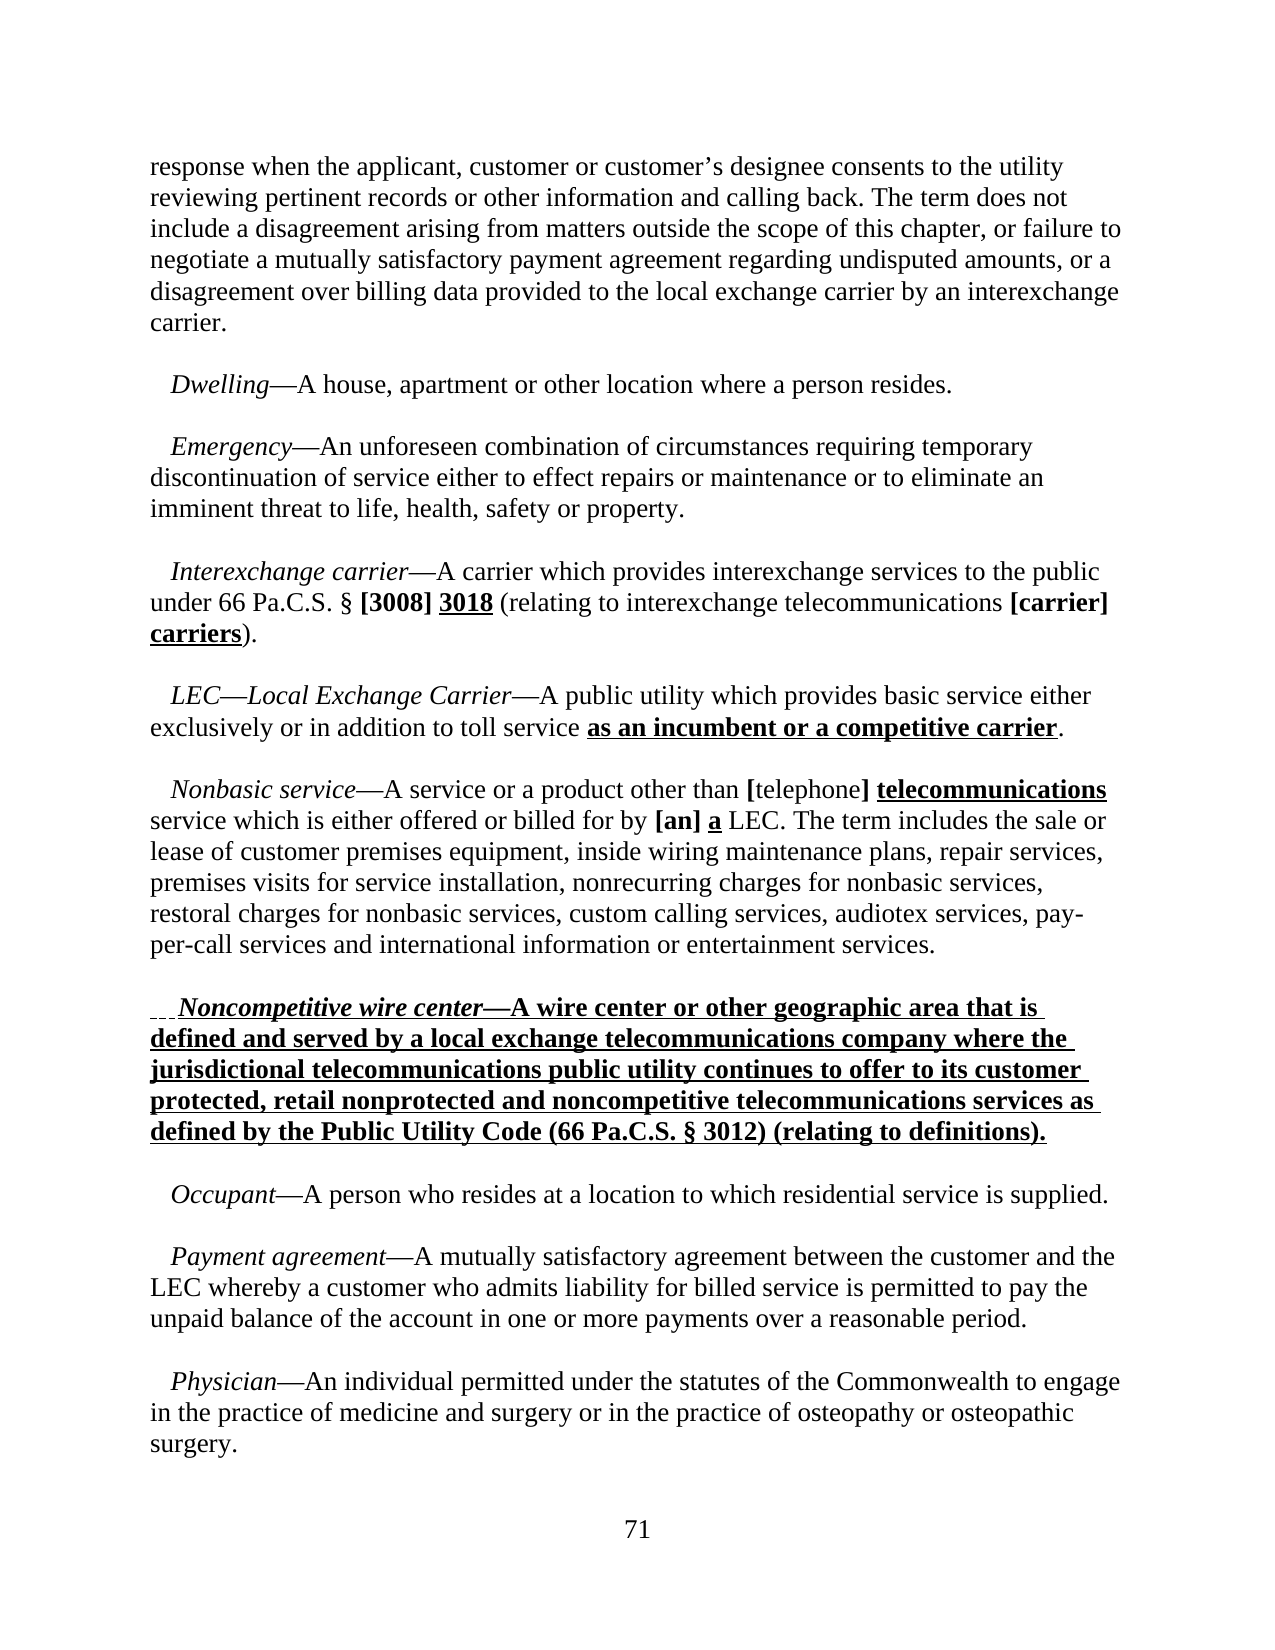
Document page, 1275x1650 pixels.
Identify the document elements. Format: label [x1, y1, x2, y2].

text [150, 150, 1125, 1147]
text [150, 1178, 1125, 1489]
